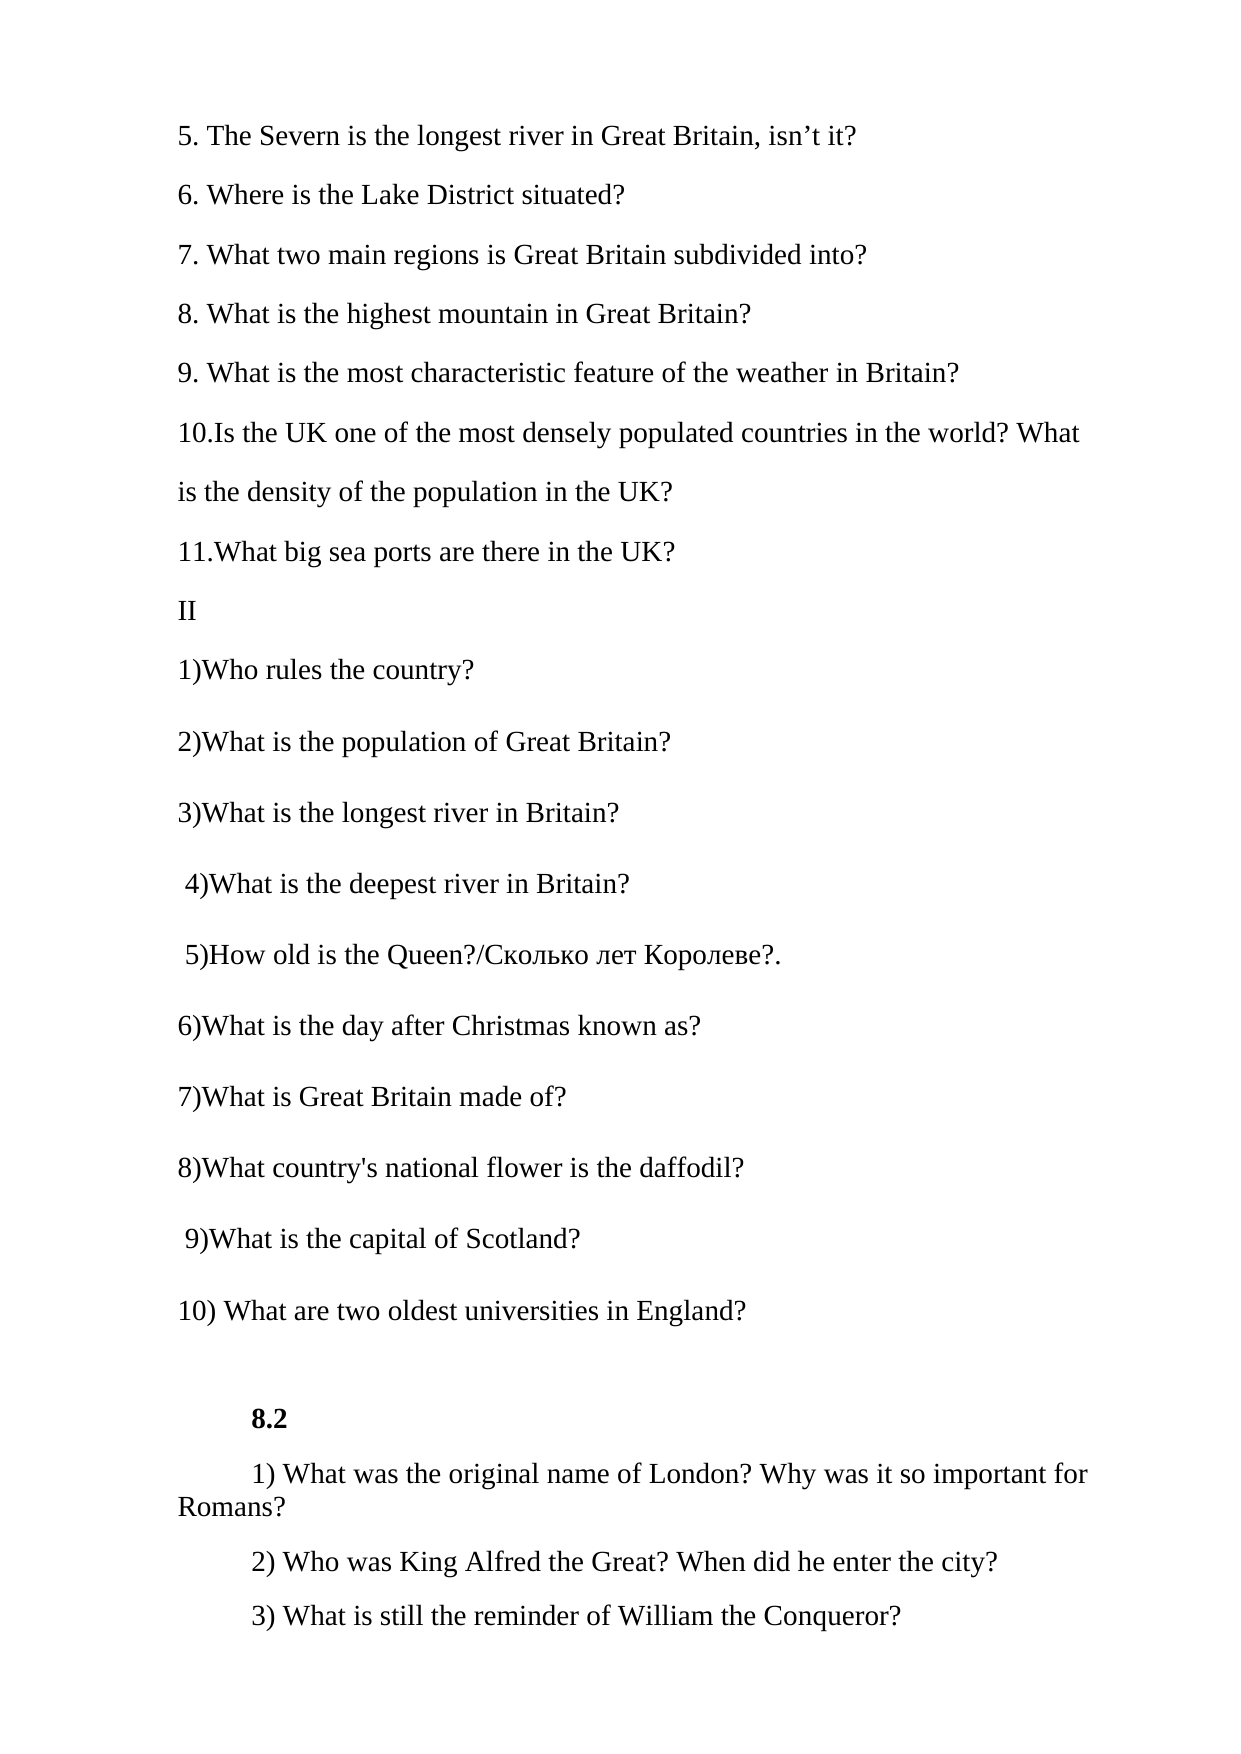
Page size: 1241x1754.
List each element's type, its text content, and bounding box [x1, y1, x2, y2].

text 4)What is the deepest river in Britain? [177, 866, 1152, 899]
text 3)What is the longest river in Britain? [177, 795, 1152, 828]
text 9)What is the capital of Scotland? [177, 1222, 1152, 1255]
text 1)Who rules the country? [177, 652, 1152, 686]
text 10) What are two oldest universities in England? [177, 1293, 1152, 1326]
text 1) What was the original name of London? Why was it so important for Romans? [177, 1456, 1152, 1523]
text 5. The Severn is the longest river in Great Britain, isn’t it? [177, 118, 1152, 152]
text 2)What is the population of Great Britain? [177, 724, 1152, 757]
text 6)What is the day after Christmas known as? [177, 1008, 1152, 1042]
text 2) Who was King Alfred the Great? When did he enter the city? [177, 1544, 1152, 1577]
text 8. What is the highest mountain in Great Britain? [177, 296, 1152, 330]
text 8)What country's national flower is the daffodil? [177, 1151, 1152, 1184]
text 10.Is the UK one of the most densely populated countries in the world? What [177, 415, 1152, 448]
text 7)What is Great Britain made of? [177, 1079, 1152, 1113]
text 7. What two main regions is Great Britain subdivided into? [177, 237, 1152, 270]
text is the density of the population in the UK? [177, 474, 1152, 508]
text 11.What big sea ports are there in the UK? [177, 534, 1152, 567]
text 6. Where is the Lake District situated? [177, 177, 1152, 211]
text 9. What is the most characteristic feature of the weather in Britain? [177, 356, 1152, 389]
text 5)How old is the Queen?/Сколько лет Королеве?. [177, 937, 1152, 971]
text 3) What is still the reminder of William the Conqueror? [177, 1598, 1152, 1632]
text 8.2 [177, 1402, 1152, 1435]
text II [177, 593, 1152, 627]
